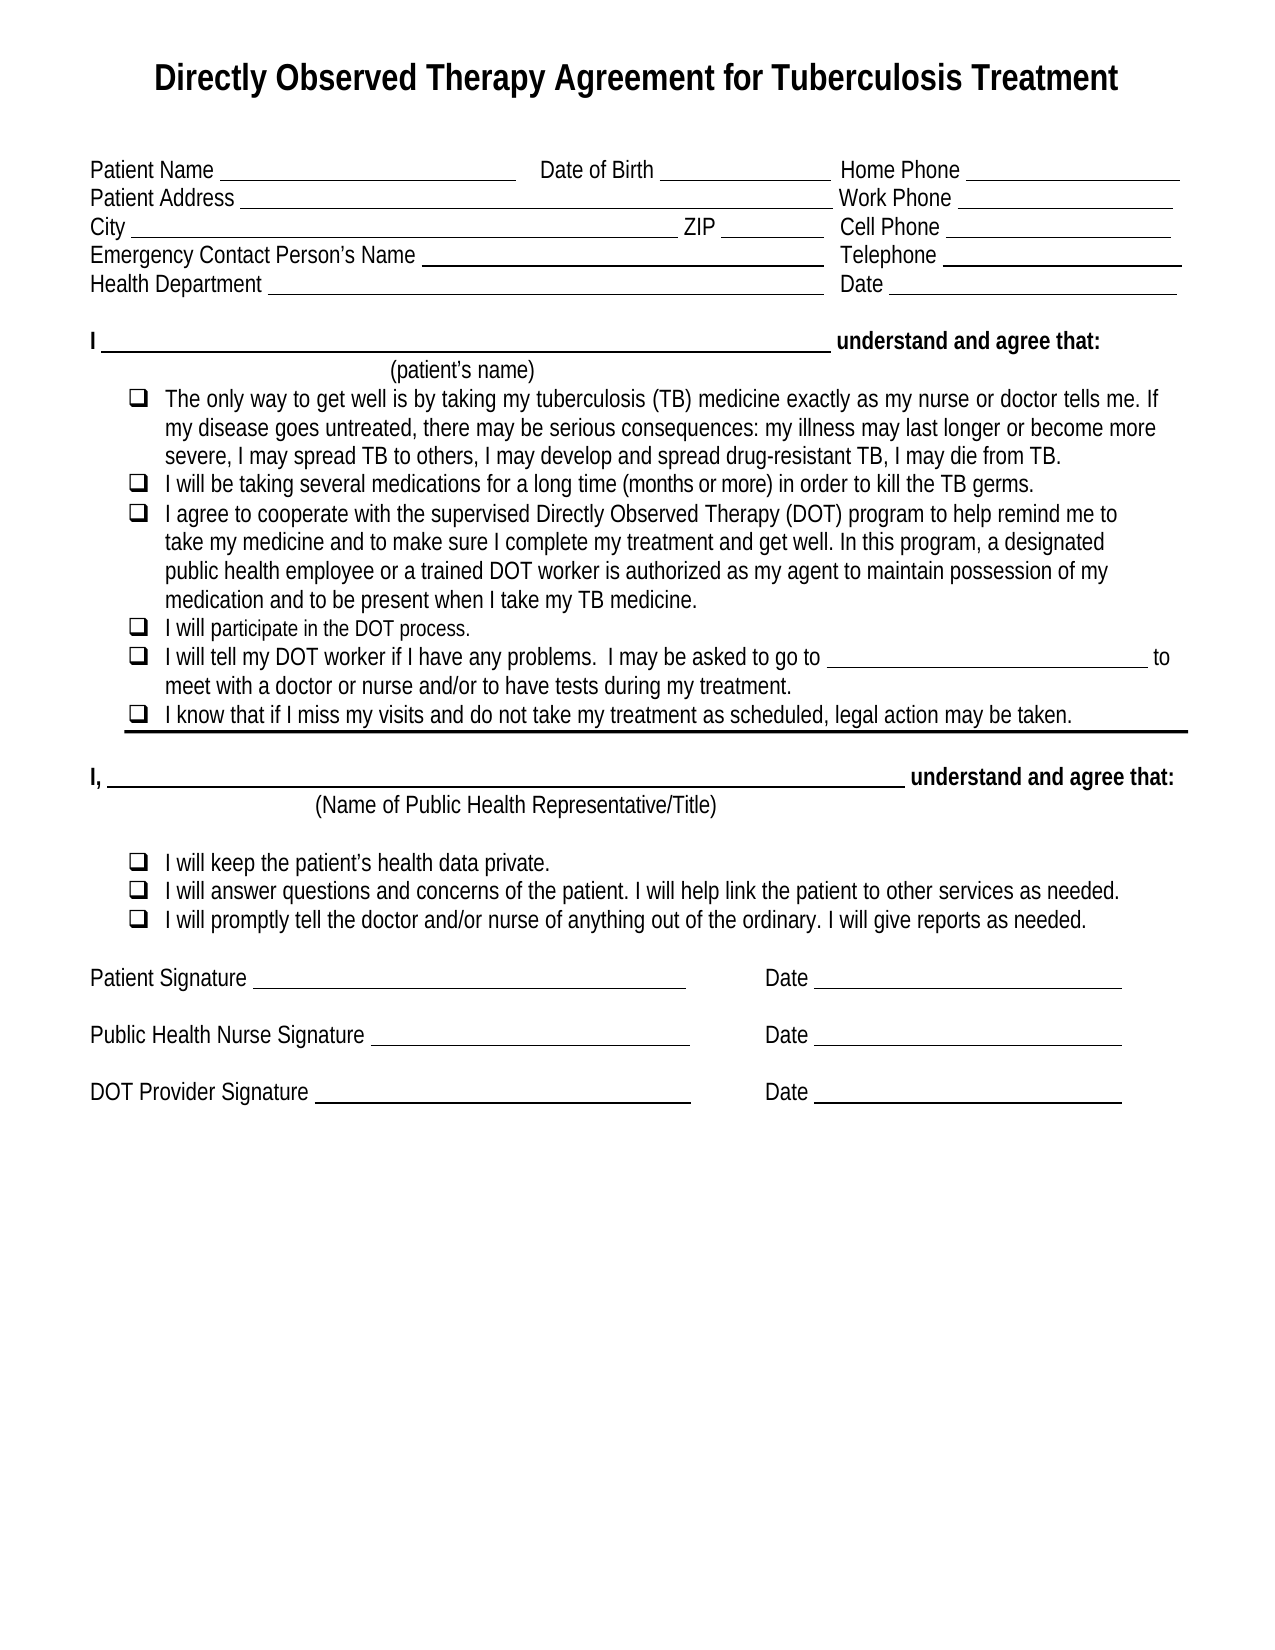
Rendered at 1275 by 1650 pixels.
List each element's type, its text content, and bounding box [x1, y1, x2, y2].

text Cell Phone Telephone Date [840, 212, 1182, 298]
text Directly Observed Therapy Agreement for Tuberculosis Treatment [79, 56, 1193, 99]
text Patient Signature Date [90, 963, 1204, 991]
list I will keep the patient’s health data private. [127, 848, 1204, 877]
list I will tell my DOT worker if I have any problems. I may be asked to go to to meet with a doctor or nurse and/or to have tests during my treatment. [127, 642, 1171, 699]
text Patient Address Work Phone [90, 183, 1204, 212]
list I will participate in the DOT process. [127, 613, 1182, 642]
list The only way to get well is by taking my tuberculosis (TB) medicine exactly as my nurse or doctor tells me. If my disease goes untreated, there may be serious consequences: my illness may last longer or become more severe, I may spread TB to others, I may develop and spread drug-resistant TB, I may die from TB. [127, 384, 1158, 470]
text City ZIP Emergency Contact Person’s Name Health Department [90, 212, 828, 298]
subtitle I understand and agree that: [90, 326, 1204, 355]
list I will promptly tell the doctor and/or nurse of anything out of the ordinary. I will give reports as needed. [127, 905, 1204, 934]
text Patient Name Date of Birth Home Phone [90, 154, 1204, 183]
text (patient’s name) [390, 355, 1204, 384]
list I will answer questions and concerns of the patient. I will help link the patient to other services as needed. [127, 877, 1204, 905]
list I agree to cooperate with the supervised Directly Observed Therapy (DOT) program to help remind me to take my medicine and to make sure I complete my treatment and get well. In this program, a designated public health employee or a trained DOT worker is authorized as my agent to maintain possession of my medication and to be present when I take my TB medicine. [127, 498, 1161, 613]
list I will be taking several medications for a long time (months or more) in order to kill the TB germs. [127, 470, 1204, 498]
text DOT Provider Signature Date [90, 1077, 1204, 1106]
text Public Health Nurse Signature Date [90, 1020, 1204, 1049]
text (Name of Public Health Representative/Title) [315, 791, 1204, 819]
list I know that if I miss my visits and do not take my treatment as scheduled, legal action may be taken. [127, 699, 1204, 728]
subtitle I, understand and agree that: [90, 762, 1204, 791]
